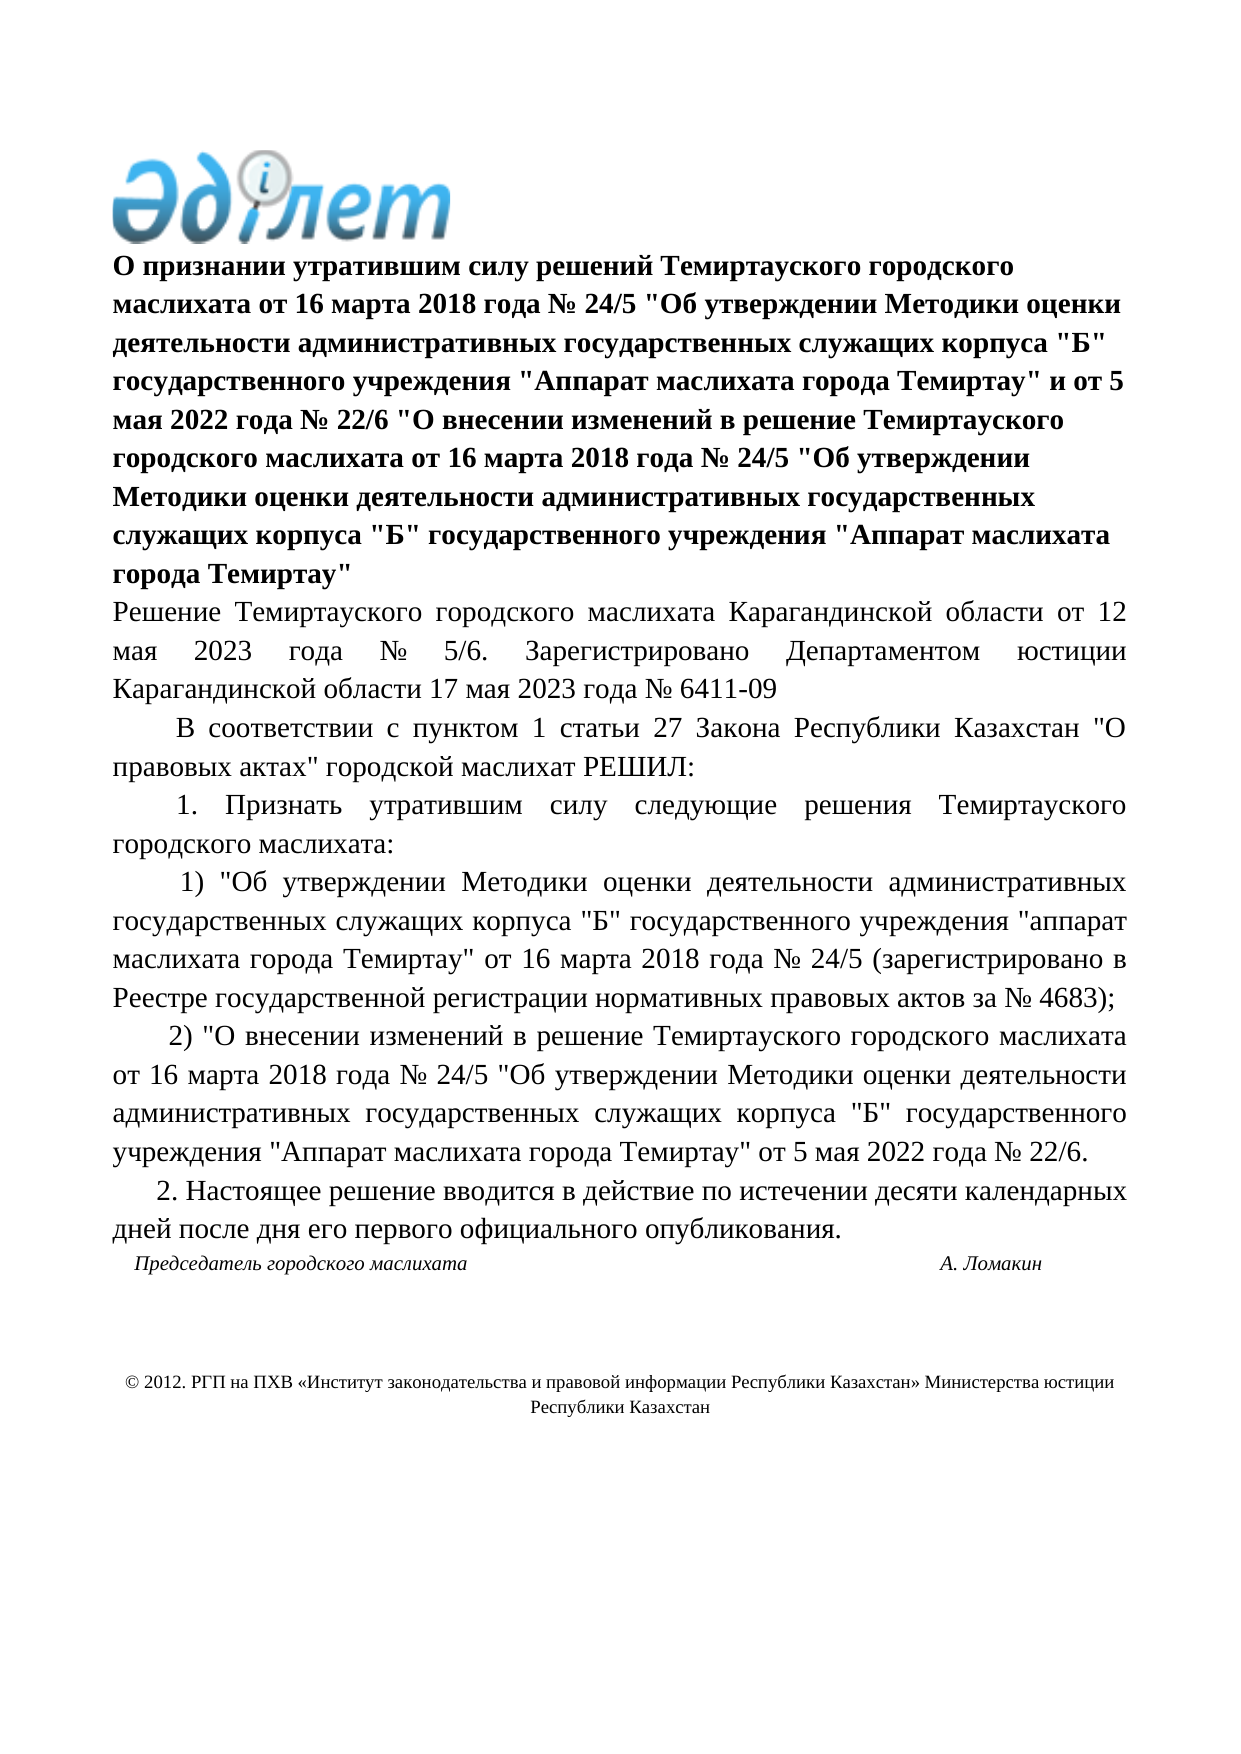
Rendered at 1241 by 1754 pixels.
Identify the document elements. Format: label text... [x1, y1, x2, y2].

text 1. Признать утратившим силу следующие решения Темиртауского городского маслихата: [112, 787, 1128, 859]
text В соответствии с пунктом 1 статьи 27 Закона Республики Казахстан "О правовых актах" городской маслихат РЕШИЛ: [112, 710, 1128, 782]
text © 2012. РГП на ПХВ «Институт законодательства и правовой информации Республики Казахстан» Министерства юстиции Республики Казахстан [112, 1371, 1128, 1418]
text О признании утратившим силу решений Темиртауского городского маслихата от 16 марта 2018 года № 24/5 "Об утверждении Методики оценки деятельности административных государственных служащих корпуса "Б" государственного учреждения "Аппарат маслихата города Темиртау" и от 5 мая 2022 года № 22/6 "О внесении изменений в решение Темиртауского городского маслихата от 16 марта 2018 года № 24/5 "Об утверждении Методики оценки деятельности административных государственных служащих корпуса "Б" государственного учреждения "Аппарат маслихата города Темиртау" [112, 248, 1128, 589]
text 1) "Об утверждении Методики оценки деятельности административных государственных служащих корпуса "Б" государственного учреждения "аппарат маслихата города Темиртау" от 16 марта 2018 года № 24/5 (зарегистрировано в Реестре государственной регистрации нормативных правовых актов за № 4683); [112, 864, 1128, 1013]
text Решение Темиртауского городского маслихата Карагандинской области от 12 мая 2023 года № 5/6. Зарегистрировано Департаментом юстиции Карагандинской области 17 мая 2023 года № 6411-09 [112, 594, 1128, 705]
picture [112, 150, 451, 244]
table_header А. Ломакин [939, 1250, 1240, 1281]
text 2) "О внесении изменений в решение Темиртауского городского маслихата от 16 марта 2018 года № 24/5 "Об утверждении Методики оценки деятельности административных государственных служащих корпуса "Б" государственного учреждения "Аппарат маслихата города Темиртау" от 5 мая 2022 года № 22/6. [112, 1018, 1128, 1168]
text 2. Настоящее решение вводится в действие по истечении десяти календарных дней после дня его первого официального опубликования. [112, 1173, 1128, 1245]
table_header Председатель городского маслихата [101, 1250, 939, 1281]
